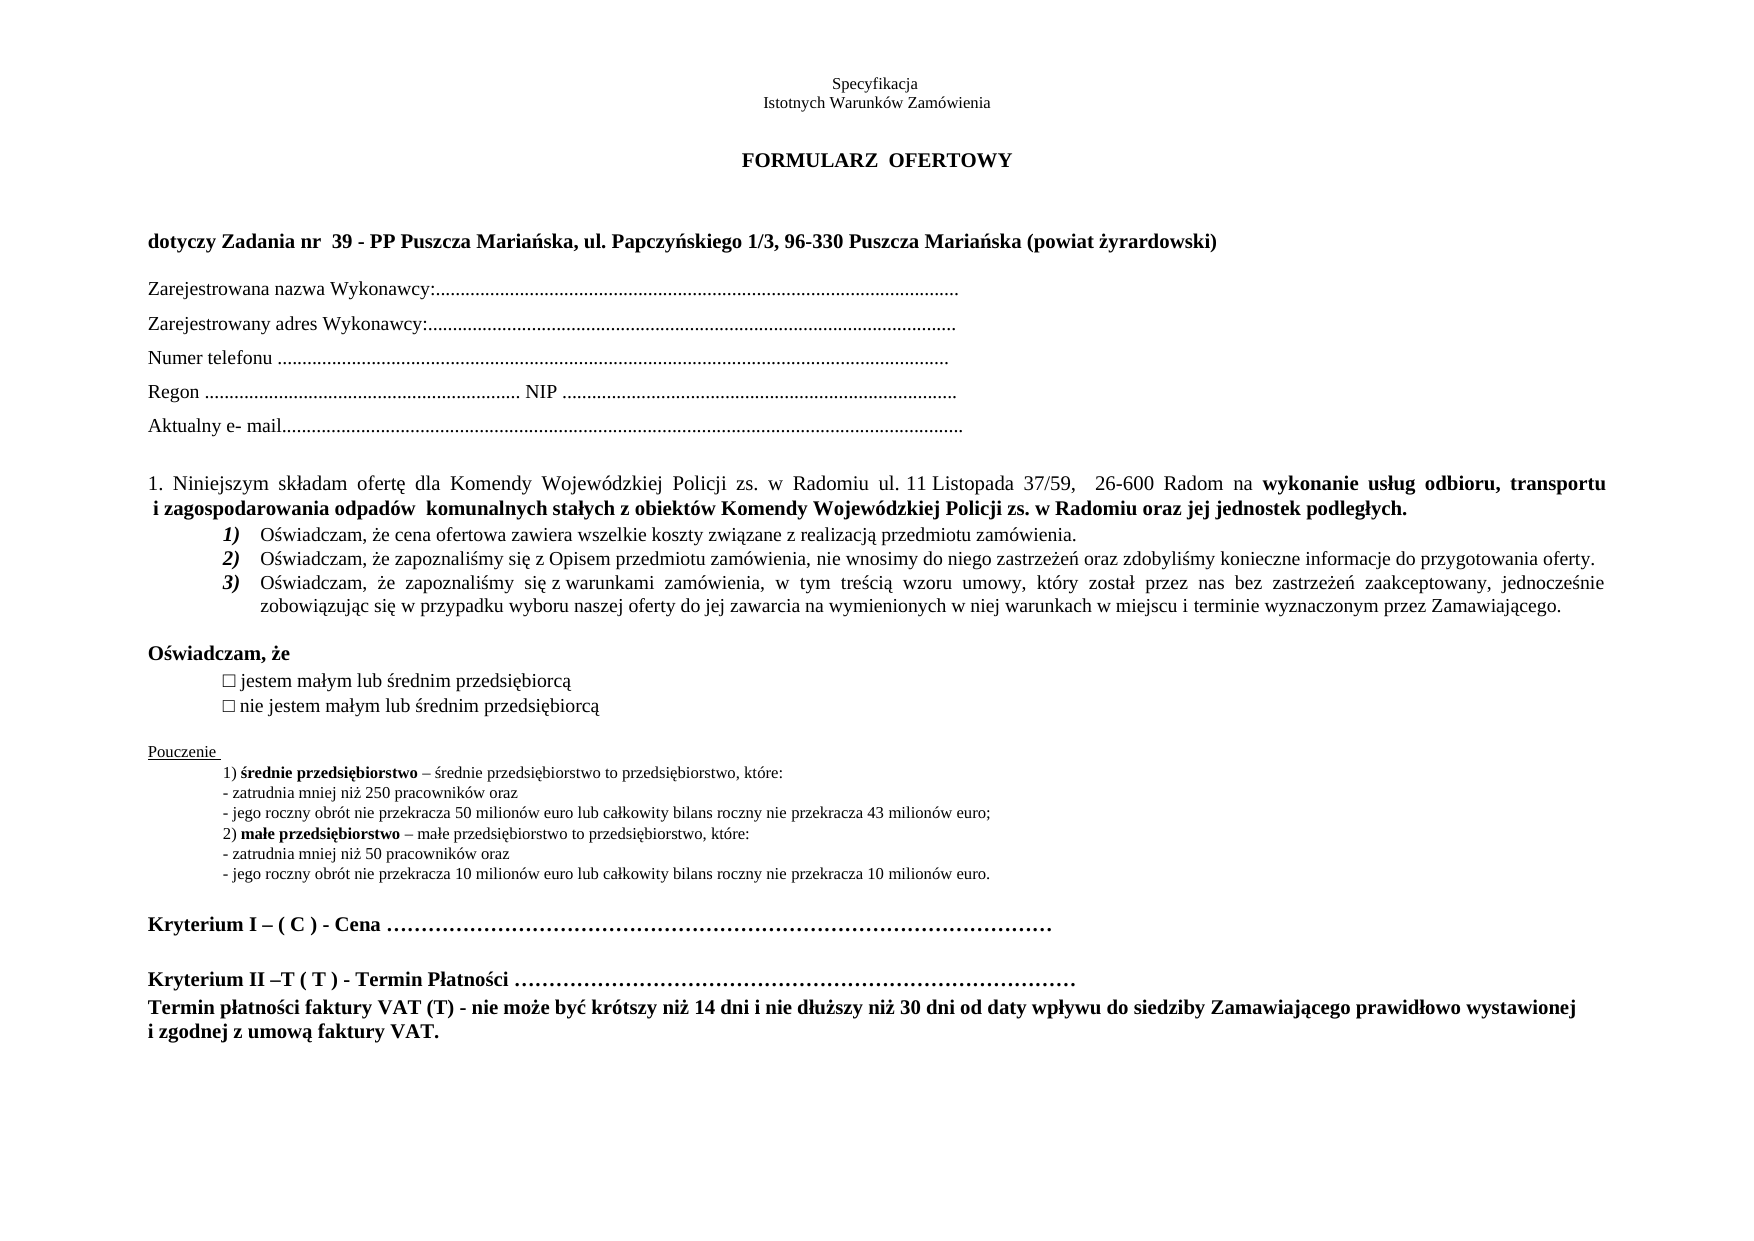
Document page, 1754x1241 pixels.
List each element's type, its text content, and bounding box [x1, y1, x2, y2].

text FORMULARZ OFERTOWY [148, 148, 1606, 204]
list Oświadczam, że zapoznaliśmy się z warunkami zamówienia, w tym treścią wzoru umowy, który został przez nas bez zastrzeżeń zaakceptowany, jednocześnie zobowiązując się w przypadku wyboru naszej oferty do jej zawarcia na wymienionych w niej warunkach w miejscu i terminie wyznaczonym przez Zamawiającego. [223, 570, 1606, 617]
list Oświadczam, że zapoznaliśmy się z Opisem przedmiotu zamówienia, nie wnosimy do niego zastrzeżeń oraz zdobyliśmy konieczne informacje do przygotowania oferty. [223, 546, 1606, 570]
text □ jestem małym lub średnim przedsiębiorcą [223, 668, 1606, 692]
text - jego roczny obrót nie przekracza 10 milionów euro lub całkowity bilans roczny nie przekracza 10 milionów euro. [223, 864, 1606, 883]
text □ nie jestem małym lub średnim przedsiębiorcą [223, 694, 1606, 717]
text Numer telefonu ........................................................................................................................................ [148, 346, 1606, 368]
text Oświadczam, że [148, 641, 1606, 665]
text Kryterium II –T ( T ) - Termin Płatności ……………………………………………………………………… [148, 967, 1606, 991]
text 2) małe przedsiębiorstwo – małe przedsiębiorstwo to przedsiębiorstwo, które: [223, 823, 1606, 843]
text - zatrudnia mniej niż 50 pracowników oraz [223, 844, 1606, 863]
text - zatrudnia mniej niż 250 pracowników oraz [223, 783, 1606, 802]
text Kryterium I – ( C ) - Cena …………………………………………………………………………………… [148, 912, 1606, 936]
text Regon ................................................................ NIP ................................................................................ [148, 380, 1606, 403]
text Termin płatności faktury VAT (T) - nie może być krótszy niż 14 dni i nie dłuższy niż 30 dni od daty wpływu do siedziby Zamawiającego prawidłowo wystawionej i zgodnej z umową faktury VAT. [148, 995, 1606, 1043]
text 1. Niniejszym składam ofertę dla Komendy Wojewódzkiej Policji zs. w Radomiu ul. 11 Listopada 37/59, 26-600 Radom na wykonanie usług odbioru, transportu i zagospodarowania odpadów komunalnych stałych z obiektów Komendy Wojewódzkiej Policji zs. w Radomiu oraz jej jednostek podległych. [148, 471, 1606, 520]
text Zarejestrowany adres Wykonawcy:........................................................................................................... [148, 311, 1606, 334]
list Oświadczam, że cena ofertowa zawiera wszelkie koszty związane z realizacją przedmiotu zamówienia. [223, 522, 1606, 546]
text Pouczenie [148, 742, 1606, 761]
text - jego roczny obrót nie przekracza 50 milionów euro lub całkowity bilans roczny nie przekracza 43 milionów euro; [223, 803, 1606, 822]
text Aktualny e- mail.......................................................................................................................................... [148, 414, 1606, 437]
text 1) średnie przedsiębiorstwo – średnie przedsiębiorstwo to przedsiębiorstwo, które: [223, 762, 1606, 782]
text dotyczy Zadania nr 39 - PP Puszcza Mariańska, ul. Papczyńskiego 1/3, 96-330 Puszcza Mariańska (powiat żyrardowski) [148, 229, 1606, 253]
text Zarejestrowana nazwa Wykonawcy:.......................................................................................................... [148, 277, 1606, 300]
